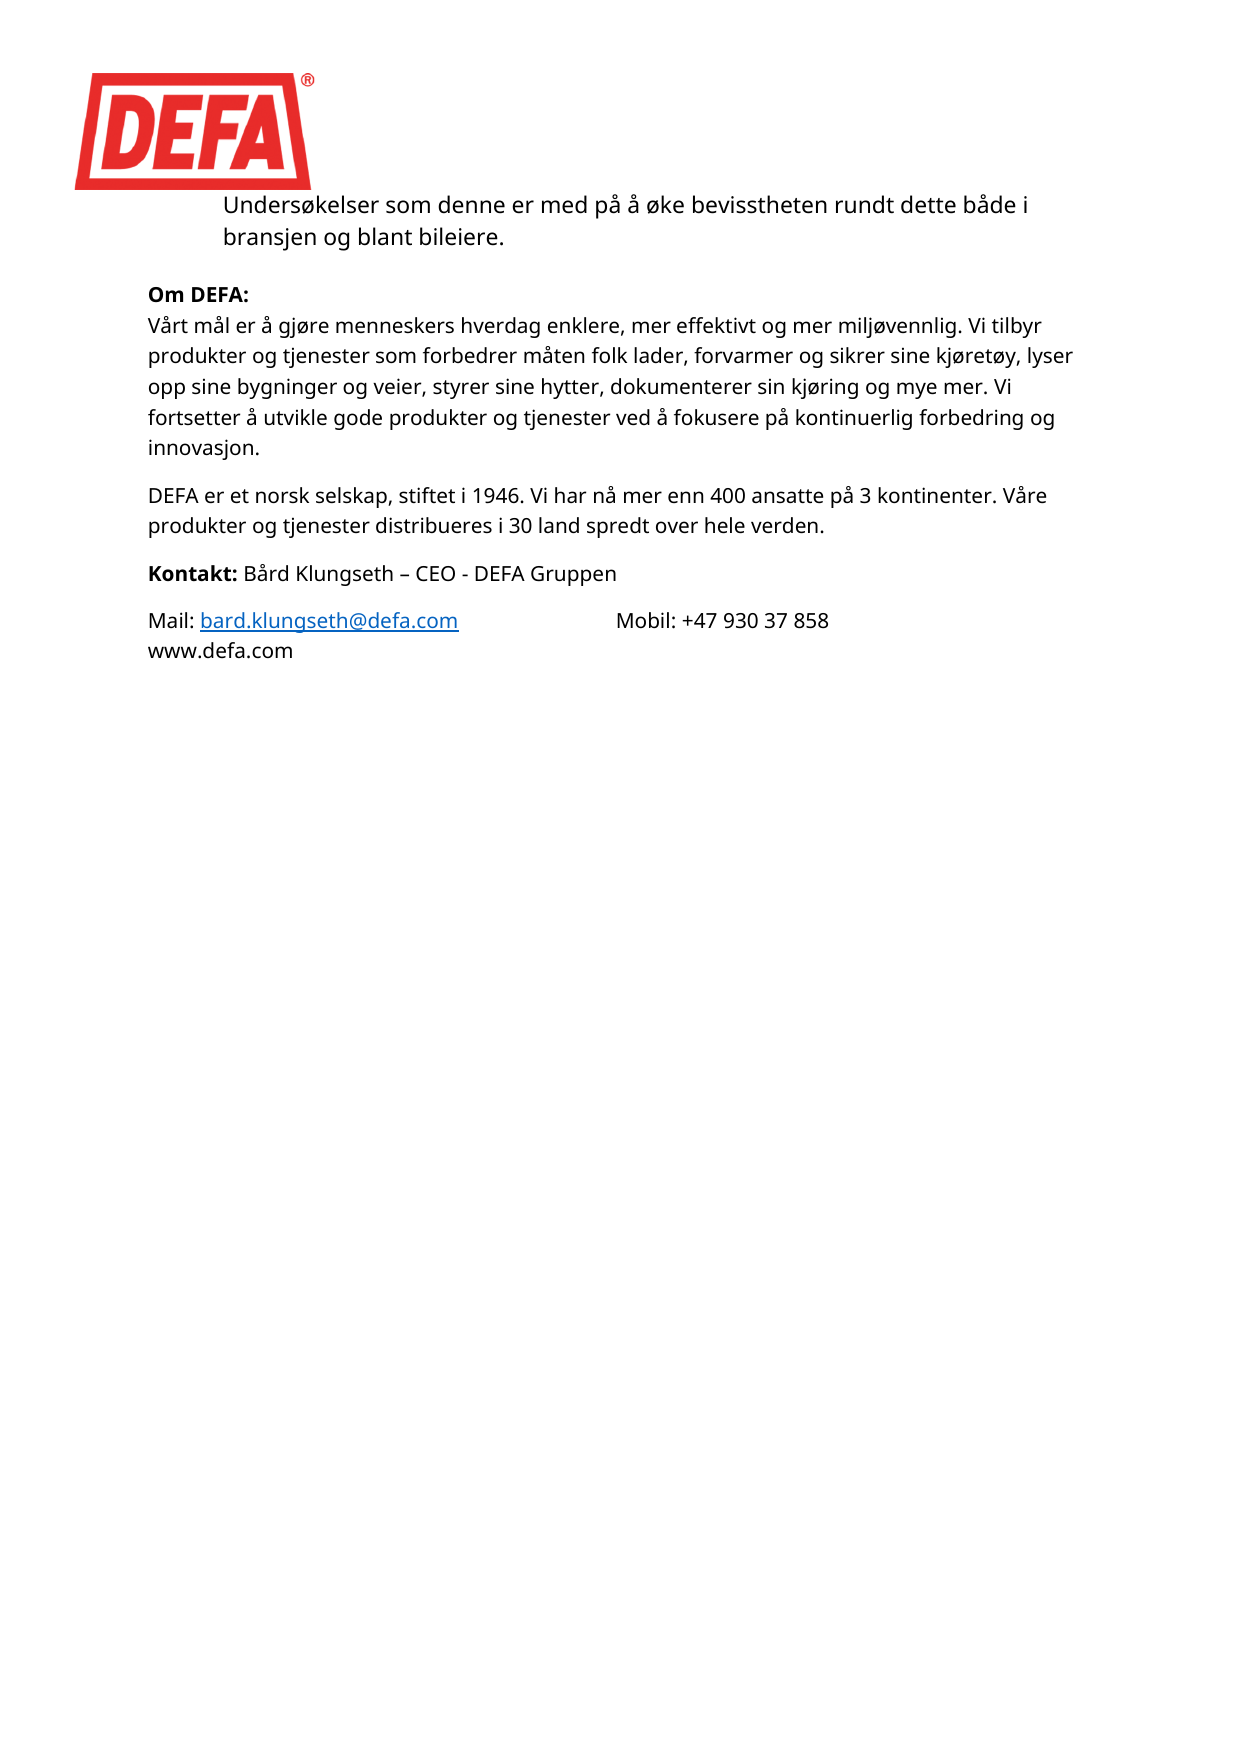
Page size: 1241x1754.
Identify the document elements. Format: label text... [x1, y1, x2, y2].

text Kontakt: Bård Klungseth – CEO - DEFA Gruppen [148, 559, 1093, 587]
text Om DEFA: [148, 280, 1093, 309]
text Vårt mål er å gjøre menneskers hverdag enklere, mer effektivt og mer miljøvennlig. Vi tilbyr produkter og tjenester som forbedrer måten folk lader, forvarmer og sikrer sine kjøretøy, lyser opp sine bygninger og veier, styrer sine hytter, dokumenterer sin kjøring og mye mer. Vi fortsetter å utvikle gode produkter og tjenester ved å fokusere på kontinuerlig forbedring og innovasjon. [148, 311, 1093, 462]
picture [29, 73, 370, 190]
text Mail: bard.klungseth@defa.com Mobil: +47 930 37 858 www.defa.com [148, 606, 1093, 665]
text DEFA er et norsk selskap, stiftet i 1946. Vi har nå mer enn 400 ansatte på 3 kontinenter. Våre produkter og tjenester distribueres i 30 land spredt over hele verden. [148, 481, 1093, 540]
